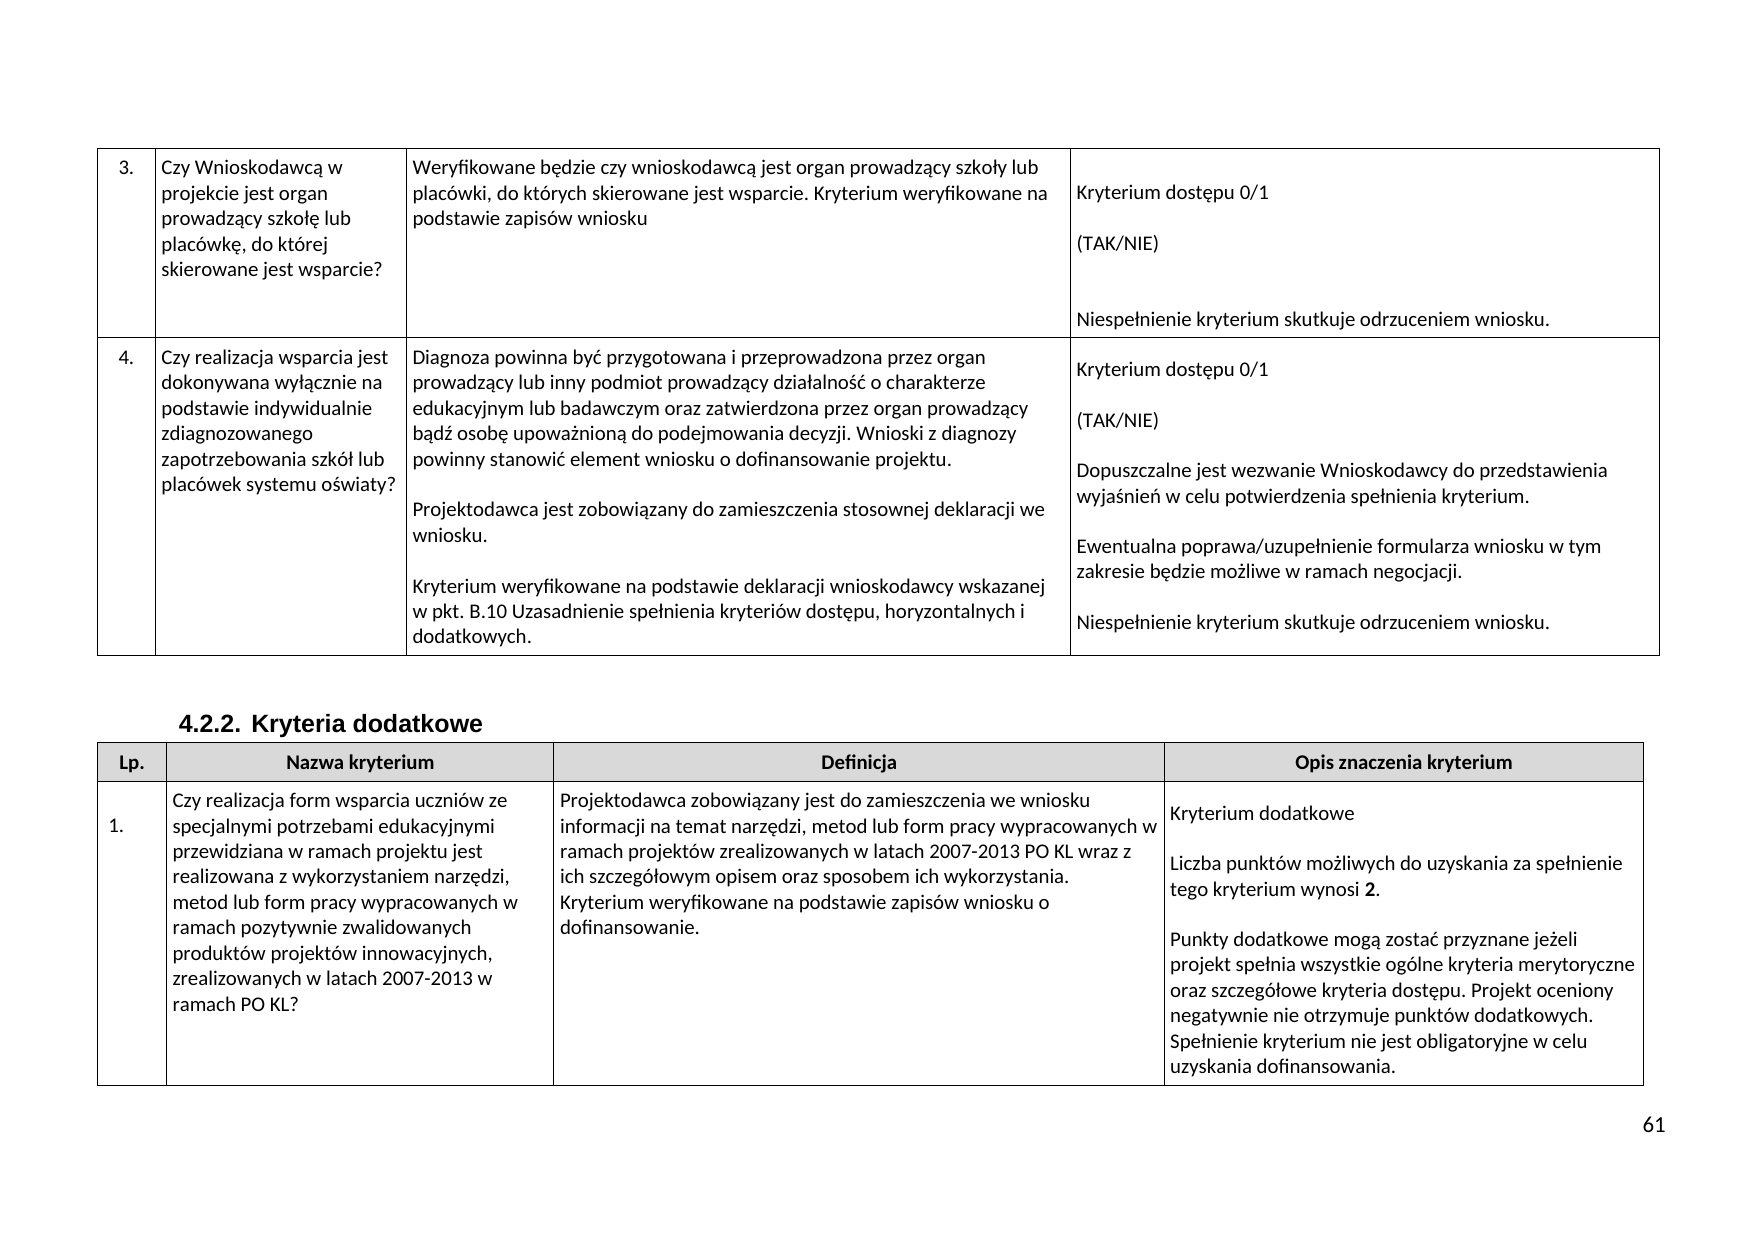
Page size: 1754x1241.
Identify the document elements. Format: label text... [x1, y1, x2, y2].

table_header Nazwa kryterium [167, 743, 553, 781]
table_header Opis znaczenia kryterium [1165, 743, 1643, 781]
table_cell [1165, 782, 1643, 1085]
table_cell Czy realizacja wsparcia jest dokonywana wyłącznie na podstawie indywidualnie zdiagnozowanego zapotrzebowania szkół lub placówek systemu oświaty? [156, 338, 406, 655]
table_cell [98, 338, 155, 655]
table_cell [98, 149, 155, 337]
table_cell Czy Wnioskodawcą w projekcie jest organ prowadzący szkołę lub placówkę, do której skierowane jest wsparcie? [156, 149, 406, 337]
table_cell Czy realizacja form wsparcia uczniów ze specjalnymi potrzebami edukacyjnymi przewidziana w ramach projektu jest realizowana z wykorzystaniem narzędzi, metod lub form pracy wypracowanych w ramach pozytywnie zwalidowanych produktów projektów innowacyjnych, zrealizowanych w latach 2007-2013 w ramach PO KL? [167, 782, 553, 1085]
table_cell Weryfikowane będzie czy wnioskodawcą jest organ prowadzący szkoły lub placówki, do których skierowane jest wsparcie. Kryterium weryfikowane na podstawie zapisów wniosku [407, 149, 1070, 337]
subtitle Kryteria dodatkowe [178, 709, 1665, 738]
table_header Definicja [554, 743, 1164, 781]
table_cell Projektodawca zobowiązany jest do zamieszczenia we wniosku informacji na temat narzędzi, metod lub form pracy wypracowanych w ramach projektów zrealizowanych w latach 2007-2013 PO KL wraz z ich szczegółowym opisem oraz sposobem ich wykorzystania. Kryterium weryfikowane na podstawie zapisów wniosku o dofinansowanie. [554, 782, 1164, 1085]
table_cell Kryterium dostępu 0/1 (TAK/NIE) Niespełnienie kryterium skutkuje odrzuceniem wniosku. [1071, 149, 1659, 337]
table_cell Diagnoza powinna być przygotowana i przeprowadzona przez organ prowadzący lub inny podmiot prowadzący działalność o charakterze edukacyjnym lub badawczym oraz zatwierdzona przez organ prowadzący bądź osobę upoważnioną do podejmowania decyzji. Wnioski z diagnozy powinny stanowić element wniosku o dofinansowanie projektu. Projektodawca jest zobowiązany do zamieszczenia stosownej deklaracji we wniosku. Kryterium weryfikowane na podstawie deklaracji wnioskodawcy wskazanej w pkt. B.10 Uzasadnienie spełnienia kryteriów dostępu, horyzontalnych i dodatkowych. [407, 338, 1070, 655]
table_header Lp. [98, 743, 166, 781]
table_cell 1. [98, 782, 166, 1085]
